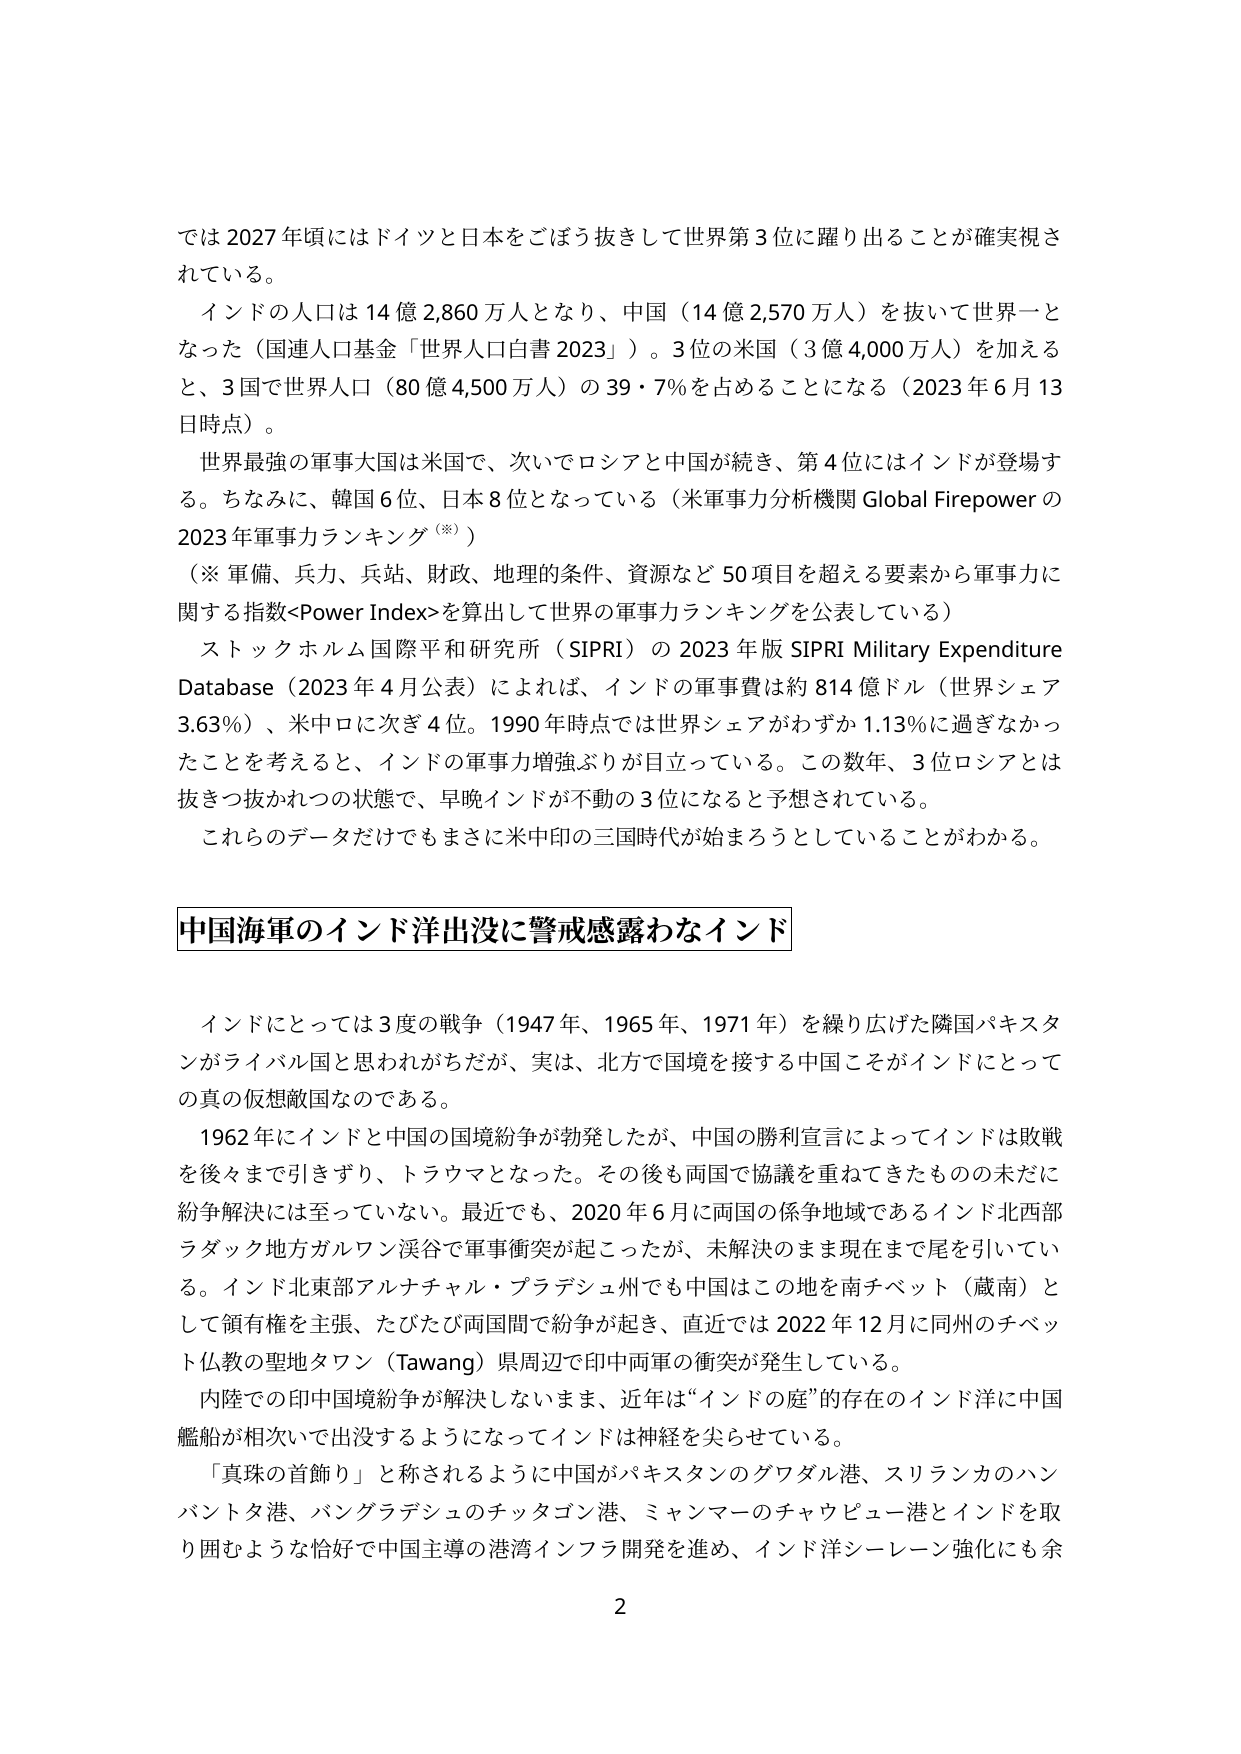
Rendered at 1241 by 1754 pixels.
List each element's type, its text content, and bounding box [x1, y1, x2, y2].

text 中国海軍のインド洋出没に警戒感露わなインド [177, 892, 1063, 967]
text （※ 軍備、兵力、兵站、財政、地理的条件、資源など50項目を超える要素から軍事力に関する指数<Power Index>を算出して世界の軍事力ランキングを公表している） [177, 554, 1063, 629]
text 1962年にインドと中国の国境紛争が勃発したが、中国の勝利宣言によってインドは敗戦を後々まで引きずり、トラウマとなった。その後も両国で協議を重ねてきたものの未だに紛争解決には至っていない。最近でも、2020年6月に両国の係争地域であるインド北西部ラダック地方ガルワン渓谷で軍事衝突が起こったが、未解決のまま現在まで尾を引いている。インド北東部アルナチャル・プラデシュ州でも中国はこの地を南チベット（蔵南）として領有権を主張、たびたび両国間で紛争が起き、直近では2022年12月に同州のチベット仏教の聖地タワン（Tawang）県周辺で印中両軍の衝突が発生している。 [177, 1117, 1063, 1379]
text インドの人口は14億2,860万人となり、中国（14億2,570万人）を抜いて世界一となった（国連人口基金「世界人口白書2023」）。3位の米国（３億4,000万人）を加えると、3国で世界人口（80億4,500万人）の39・7％を占めることになる（2023年6月13日時点）。 [177, 292, 1063, 442]
text 世界最強の軍事大国は米国で、次いでロシアと中国が続き、第4位にはインドが登場する。ちなみに、韓国6位、日本8位となっている（米軍事力分析機関Global Firepowerの2023年軍事力ランキング（※）） [177, 442, 1063, 554]
text これらのデータだけでもまさに米中印の三国時代が始まろうとしていることがわかる。 [177, 817, 1063, 854]
text ストックホルム国際平和研究所（SIPRI）の2023年版SIPRI Military Expenditure Database（2023年4月公表）によれば、インドの軍事費は約814億ドル（世界シェア3.63％）、米中ロに次ぎ4位。1990年時点では世界シェアがわずか1.13％に過ぎなかったことを考えると、インドの軍事力増強ぶりが目立っている。この数年、3位ロシアとは抜きつ抜かれつの状態で、早晩インドが不動の3位になると予想されている。 [177, 629, 1063, 817]
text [177, 1454, 1063, 1567]
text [177, 217, 1063, 292]
text 内陸での印中国境紛争が解決しないまま、近年は“インドの庭”的存在のインド洋に中国艦船が相次いで出没するようになってインドは神経を尖らせている。 [177, 1379, 1063, 1454]
text インドにとっては3度の戦争（1947年、1965年、1971年）を繰り広げた隣国パキスタンがライバル国と思われがちだが、実は、北方で国境を接する中国こそがインドにとっての真の仮想敵国なのである。 [177, 1004, 1063, 1117]
